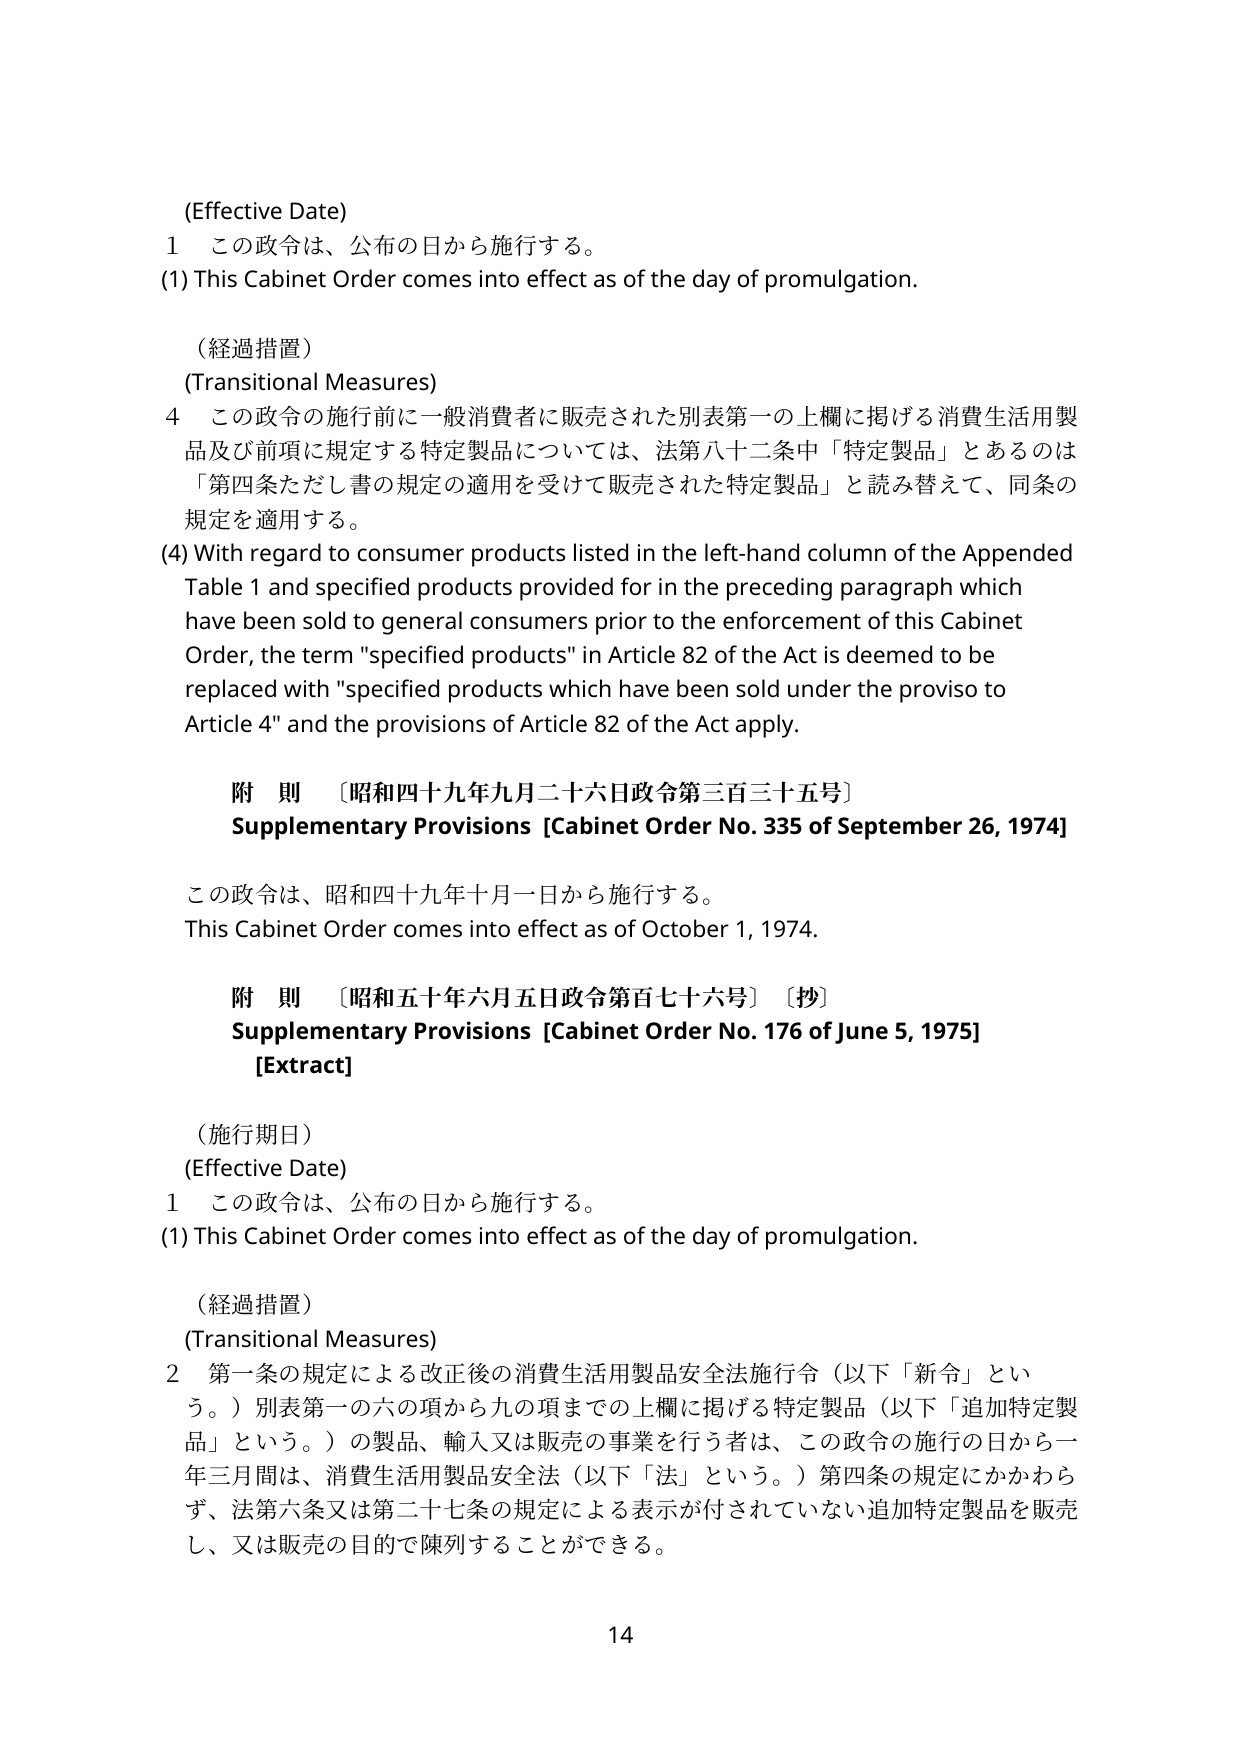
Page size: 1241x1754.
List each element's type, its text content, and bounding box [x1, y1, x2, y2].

text (Effective Date) [184, 1150, 1079, 1184]
text （経過措置） [184, 1287, 1079, 1321]
text (Effective Date) [184, 194, 1079, 228]
text ４ この政令の施行前に一般消費者に販売された別表第一の上欄に掲げる消費生活用製品及び前項に規定する特定製品については、法第八十二条中「特定製品」とあるのは「第四条ただし書の規定の適用を受けて販売された特定製品」と読み替えて、同条の規定を適用する。 [161, 399, 1079, 535]
text Supplementary Provisions [Cabinet Order No. 176 of June 5, 1975] [Extract] [230, 1014, 1079, 1082]
text (1) This Cabinet Order comes into effect as of the day of promulgation. [161, 262, 1079, 296]
text １ この政令は、公布の日から施行する。 [161, 1184, 1079, 1219]
text 附 則 〔昭和五十年六月五日政令第百七十六号〕〔抄〕 [230, 979, 1079, 1014]
text (Transitional Measures) [184, 1321, 1079, 1355]
text (4) With regard to consumer products listed in the left-hand column of the Appended Table 1 and specified products provided for in the preceding paragraph which have been sold to general consumers prior to the enforcement of this Cabinet Order, the term "specified products" in Article 82 of the Act is deemed to be replaced with "specified products which have been sold under the proviso to Article 4" and the provisions of Article 82 of the Act apply. [161, 535, 1079, 740]
text (1) This Cabinet Order comes into effect as of the day of promulgation. [161, 1219, 1079, 1253]
text (Transitional Measures) [184, 364, 1079, 399]
text This Cabinet Order comes into effect as of October 1, 1974. [161, 911, 1079, 945]
text この政令は、昭和四十九年十月一日から施行する。 [161, 877, 1079, 911]
text （経過措置） [184, 330, 1079, 364]
text （施行期日） [184, 1116, 1079, 1150]
text Supplementary Provisions [Cabinet Order No. 335 of September 26, 1974] [230, 809, 1079, 843]
text 附 則 〔昭和四十九年九月二十六日政令第三百三十五号〕 [230, 774, 1079, 809]
text １ この政令は、公布の日から施行する。 [161, 228, 1079, 262]
text ２ 第一条の規定による改正後の消費生活用製品安全法施行令（以下「新令」という。）別表第一の六の項から九の項までの上欄に掲げる特定製品（以下「追加特定製品」という。）の製品、輸入又は販売の事業を行う者は、この政令の施行の日から一年三月間は、消費生活用製品安全法（以下「法」という。）第四条の規定にかかわらず、法第六条又は第二十七条の規定による表示が付されていない追加特定製品を販売し、又は販売の目的で陳列することができる。 [161, 1355, 1079, 1560]
